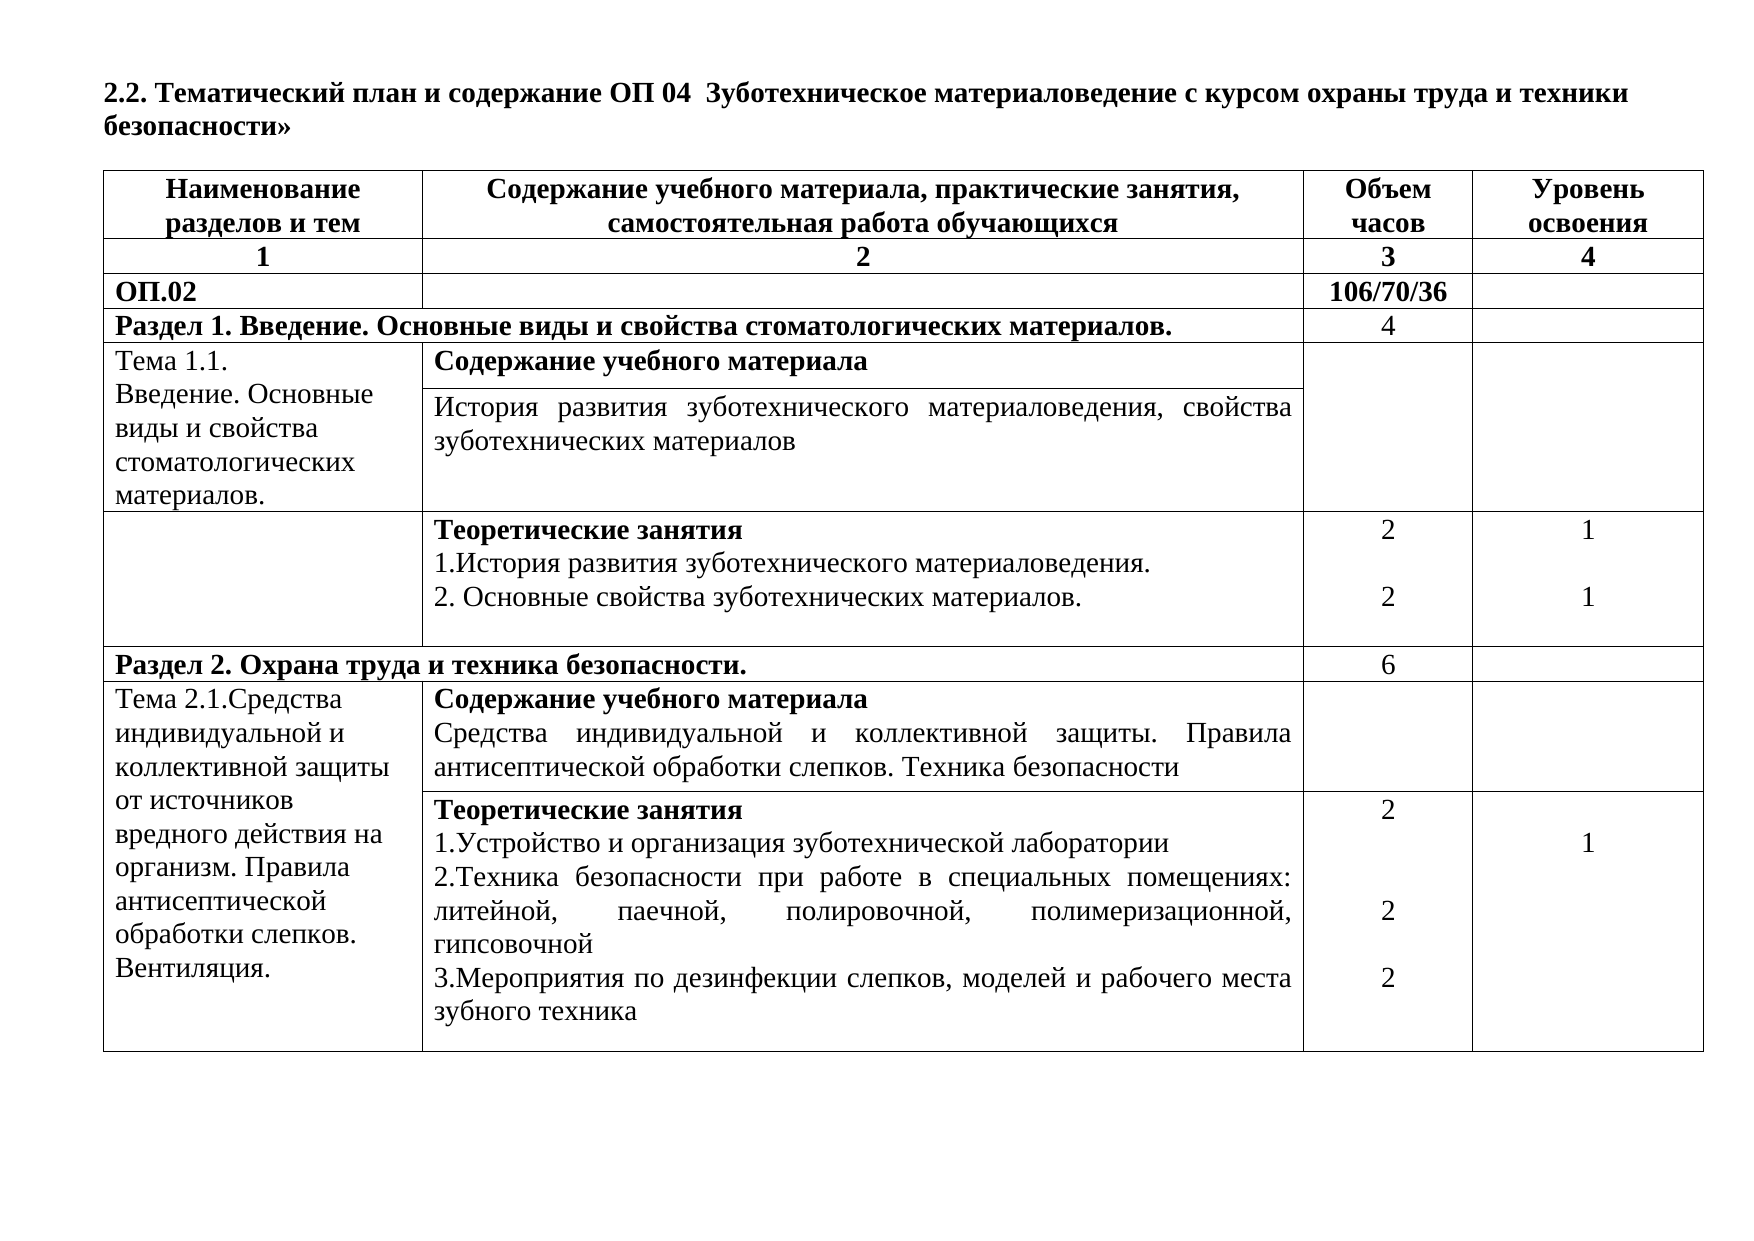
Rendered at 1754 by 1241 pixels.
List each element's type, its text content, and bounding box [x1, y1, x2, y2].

table_cell [1473, 309, 1703, 342]
table_cell 2 2 [1304, 512, 1472, 646]
table_cell 6 [1304, 647, 1472, 681]
table_cell Тема 2.1.Средства индивидуальной и коллективной защиты от источников вредного действия на организм. Правила антисептической обработки слепков. Вентиляция. [104, 682, 422, 1051]
table_cell 1 [104, 239, 422, 273]
text 2.2. Тематический план и содержание ОП 04 Зуботехническое материаловедение с курсом охраны труда и техники безопасности» [103, 75, 1636, 142]
table_cell Содержание учебного материала [423, 343, 1303, 388]
table_header Содержание учебного материала, практические занятия, самостоятельная работа обучающихся [423, 171, 1303, 238]
table_cell 1 [1473, 792, 1703, 1051]
table_cell Тема 1.1. Введение. Основные виды и свойства стоматологических материалов. [104, 343, 422, 511]
table_cell 4 [1304, 309, 1472, 342]
table_cell [104, 512, 422, 646]
table_cell История развития зуботехнического материаловедения, свойства зуботехнических материалов [423, 389, 1303, 511]
table_cell 106/70/36 [1304, 274, 1472, 307]
table_cell [1473, 274, 1703, 307]
table_cell Теоретические занятия 1.История развития зуботехнического материаловедения. 2. Основные свойства зуботехнических материалов. [423, 512, 1303, 646]
table_cell [1304, 343, 1472, 511]
table_header Наименование разделов и тем [104, 171, 422, 238]
table_cell [1304, 682, 1472, 791]
table_cell 2 2 2 [1304, 792, 1472, 1051]
table_cell 3 [1304, 239, 1472, 273]
table_cell 2 [423, 239, 1303, 273]
table_cell [423, 274, 1303, 307]
table_cell ОП.02 [104, 274, 422, 307]
table_cell 4 [1473, 239, 1703, 273]
table_cell 1 1 [1473, 512, 1703, 646]
table_cell Раздел 2. Охрана труда и техника безопасности. [104, 647, 1303, 681]
table_cell Раздел 1. Введение. Основные виды и свойства стоматологических материалов. [104, 309, 1303, 342]
table_cell [1473, 682, 1703, 791]
table_cell Теоретические занятия 1.Устройство и организация зуботехнической лаборатории 2.Техника безопасности при работе в специальных помещениях: литейной, паечной, полировочной, полимеризационной, гипсовочной 3.Мероприятия по дезинфекции слепков, моделей и рабочего места зубного техника [423, 792, 1303, 1051]
table_header Уровень освоения [1473, 171, 1703, 238]
table_cell [1473, 343, 1703, 511]
table_cell [1473, 647, 1703, 681]
table_header Объем часов [1304, 171, 1472, 238]
table_cell Содержание учебного материала Средства индивидуальной и коллективной защиты. Правила антисептической обработки слепков. Техника безопасности [423, 682, 1303, 791]
